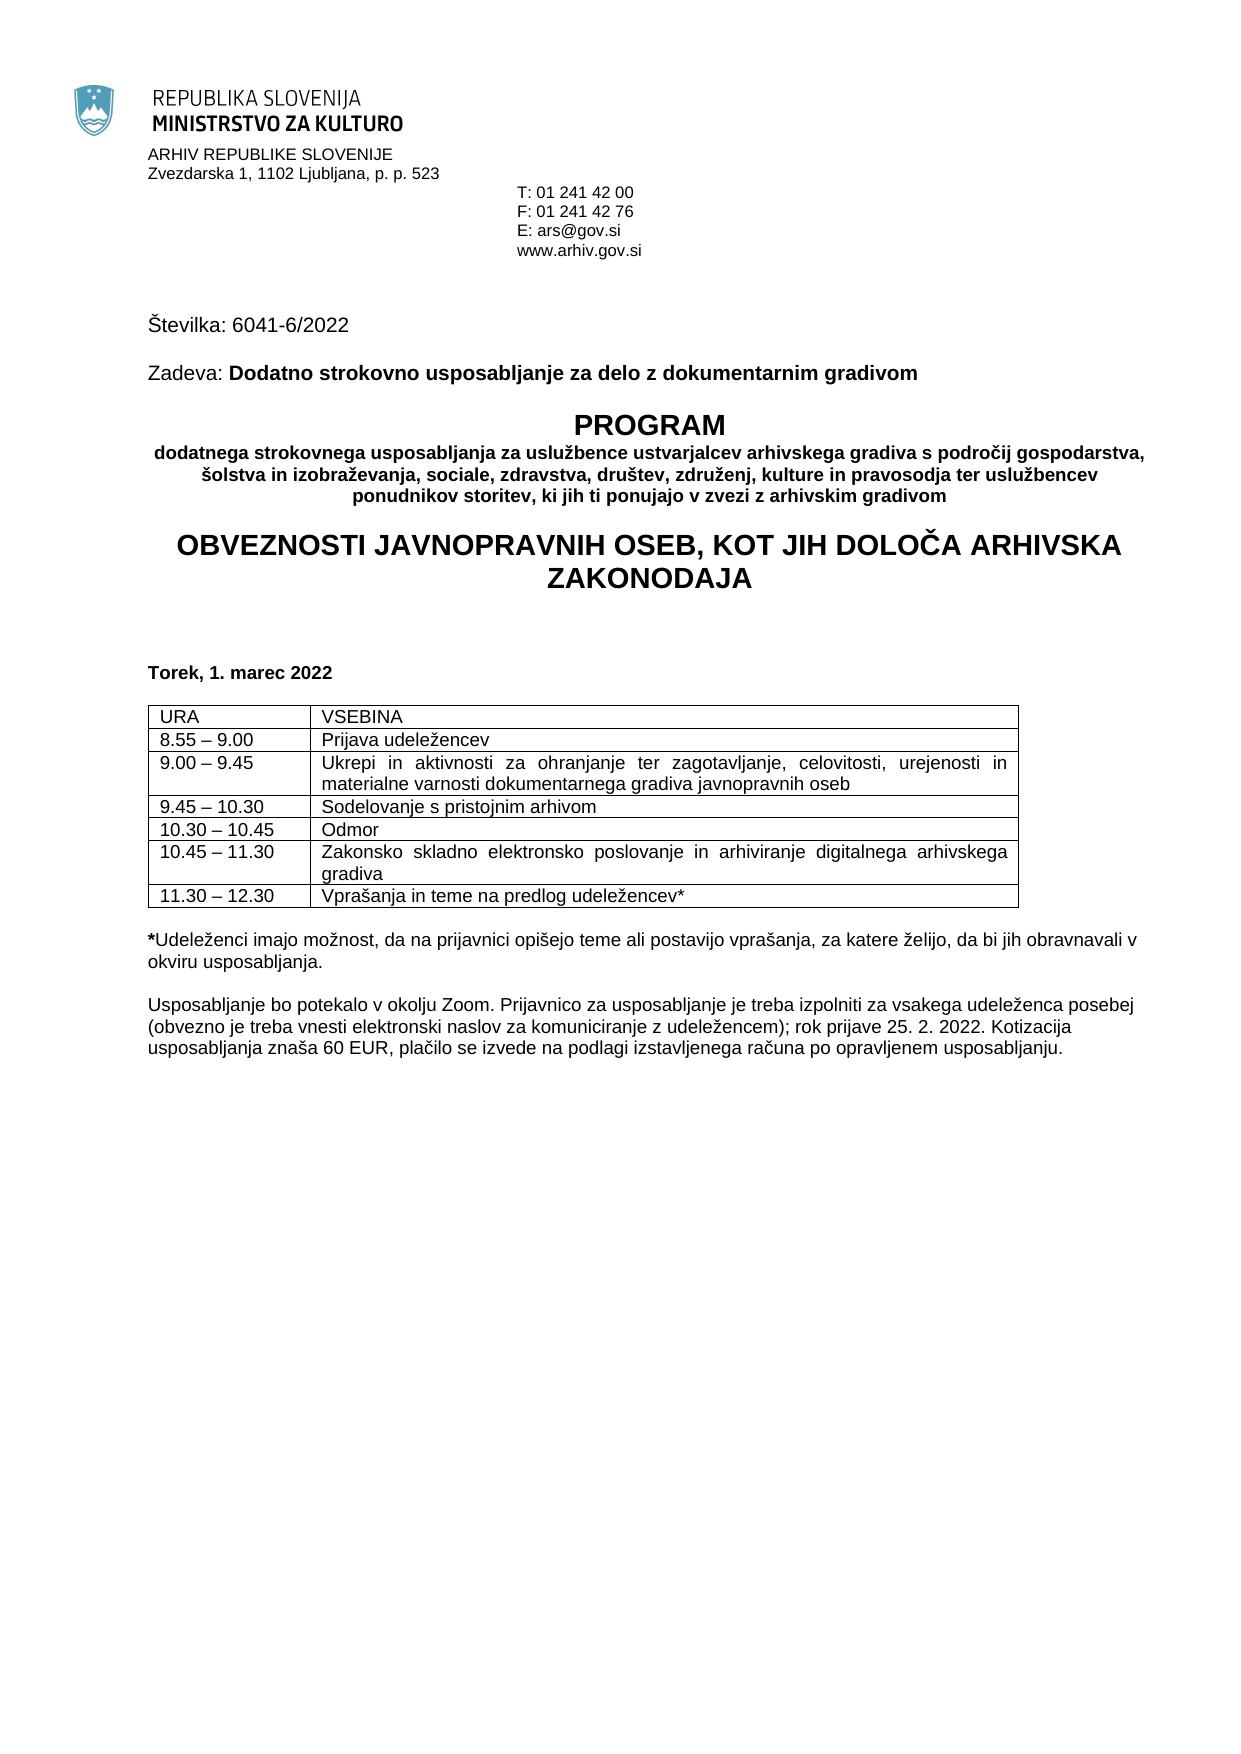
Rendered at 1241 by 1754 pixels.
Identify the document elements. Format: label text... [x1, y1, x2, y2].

table_cell Sodelovanje s pristojnim arhivom [311, 796, 1018, 817]
text *Udeleženci imajo možnost, da na prijavnici opišejo teme ali postavijo vprašanja, za katere želijo, da bi jih obravnavali v okviru usposabljanja. [148, 929, 1152, 972]
text Zadeva: Dodatno strokovno usposabljanje za delo z dokumentarnim gradivom [148, 360, 1152, 384]
table_cell 11.30 – 12.30 [149, 885, 310, 907]
table_cell Odmor [311, 818, 1018, 840]
table_header URA [149, 706, 310, 728]
table_cell 10.30 – 10.45 [149, 818, 310, 840]
text dodatnega strokovnega usposabljanja za uslužbence ustvarjalcev arhivskega gradiva s področij gospodarstva, šolstva in izobraževanja, sociale, zdravstva, društev, združenj, kulture in pravosodja ter uslužbencev ponudnikov storitev, ki jih ti ponujajo v zvezi z arhivskim gradivom [148, 442, 1152, 506]
text Številka: 6041-6/2022 [148, 312, 1152, 336]
table_cell 10.45 – 11.30 [149, 841, 310, 884]
table_cell Prijava udeležencev [311, 729, 1018, 751]
table_header VSEBINA [311, 706, 1018, 728]
table_cell 8.55 – 9.00 [149, 729, 310, 751]
text PROGRAM [148, 408, 1152, 442]
picture [59, 73, 415, 145]
text Torek, 1. marec 2022 [148, 662, 1152, 684]
table_cell Ukrepi in aktivnosti za ohranjanje ter zagotavljanje, celovitosti, urejenosti in materialne varnosti dokumentarnega gradiva javnopravnih oseb [311, 752, 1018, 795]
text OBVEZNOSTI JAVNOPRAVNIH OSEB, KOT JIH DOLOČA ARHIVSKA ZAKONODAJA [148, 528, 1152, 595]
table_cell 9.00 – 9.45 [149, 752, 310, 795]
table_cell 9.45 – 10.30 [149, 796, 310, 817]
table_cell Zakonsko skladno elektronsko poslovanje in arhiviranje digitalnega arhivskega gradiva [311, 841, 1018, 884]
table_cell Vprašanja in teme na predlog udeležencev* [311, 885, 1018, 907]
text Usposabljanje bo potekalo v okolju Zoom. Prijavnico za usposabljanje je treba izpolniti za vsakega udeleženca posebej (obvezno je treba vnesti elektronski naslov za komuniciranje z udeležencem); rok prijave 25. 2. 2022. Kotizacija usposabljanja znaša 60 EUR, plačilo se izvede na podlagi izstavljenega računa po opravljenem usposabljanju. [148, 994, 1152, 1059]
